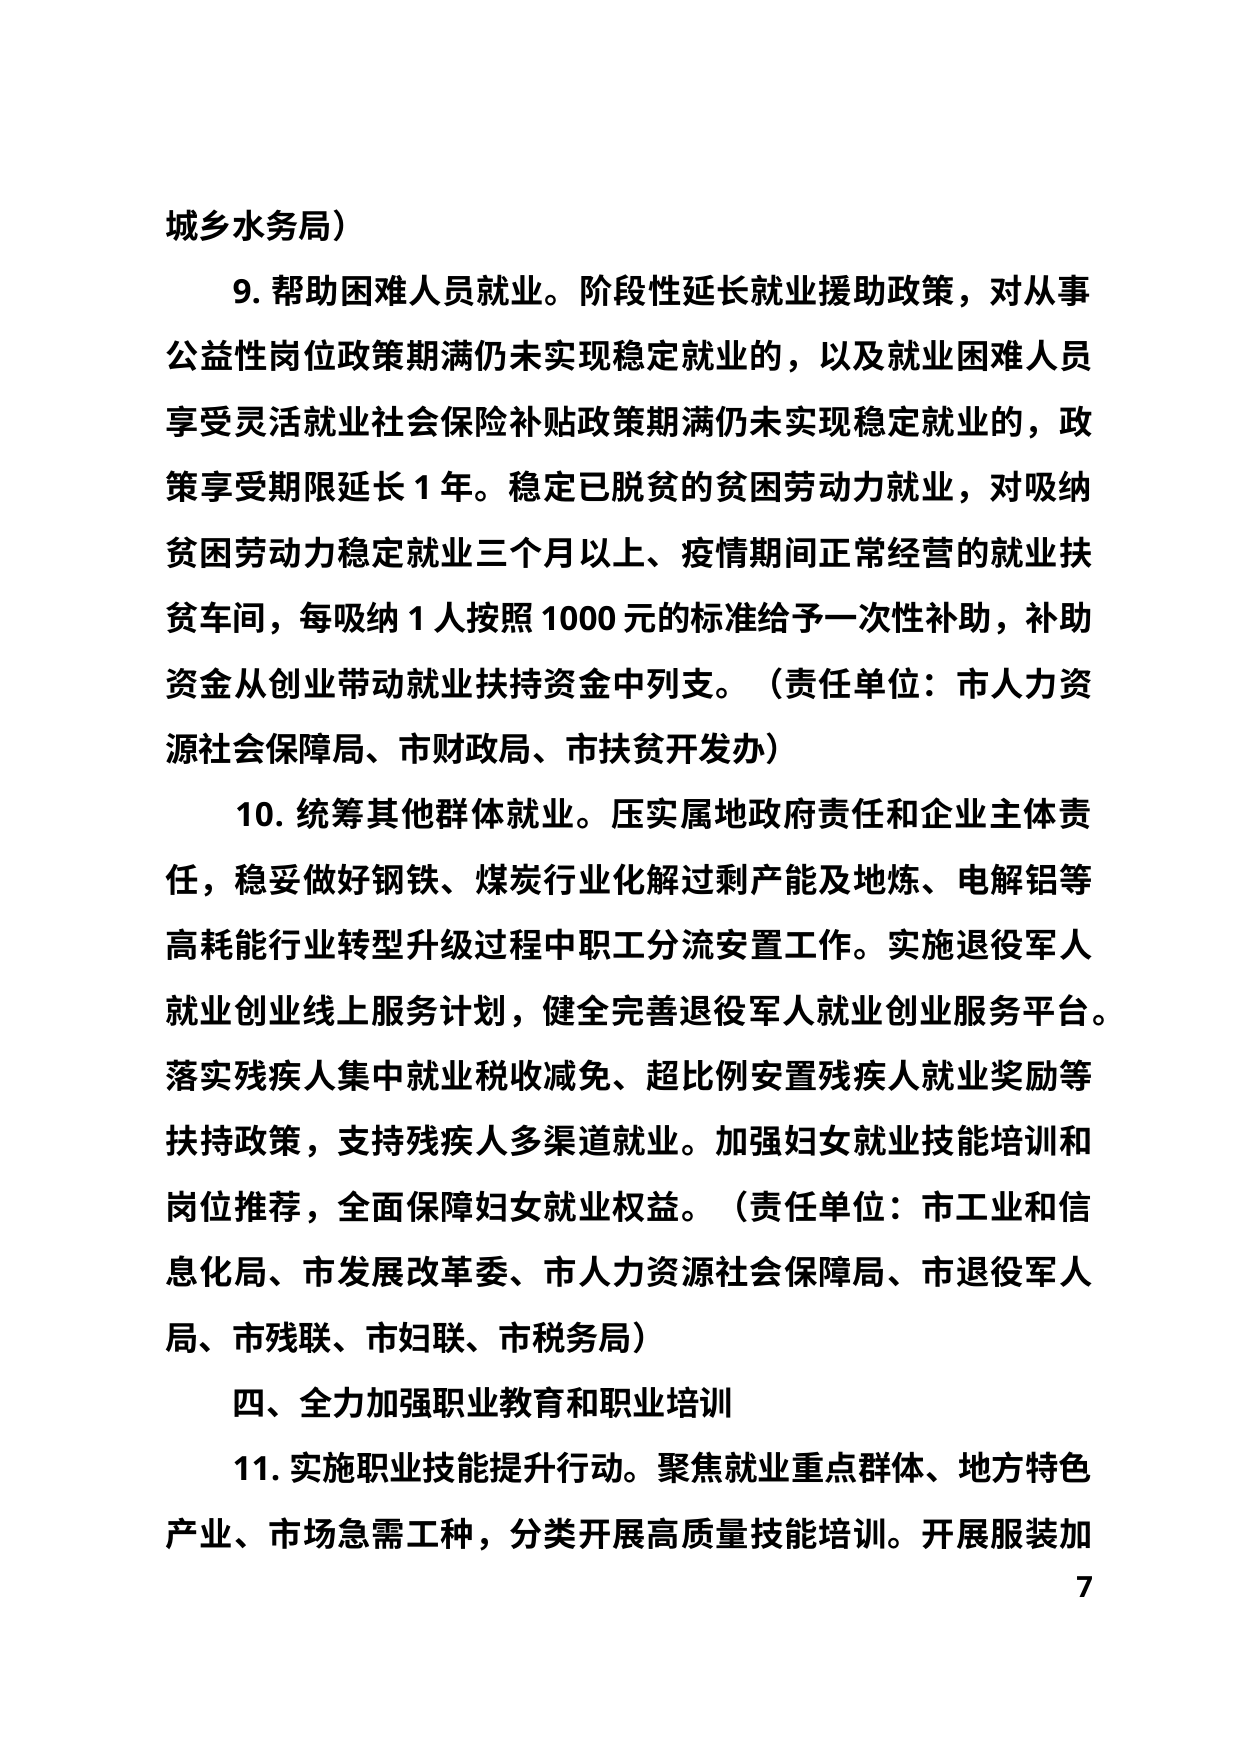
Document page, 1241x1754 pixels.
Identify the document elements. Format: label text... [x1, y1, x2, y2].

text 10. 统筹其他群体就业。压实属地政府责任和企业主体责任，稳妥做好钢铁、煤炭行业化解过剩产能及地炼、电解铝等高耗能行业转型升级过程中职工分流安置工作。实施退役军人就业创业线上服务计划，健全完善退役军人就业创业服务平台。落实残疾人集中就业税收减免、超比例安置残疾人就业奖励等扶持政策，支持残疾人多渠道就业。加强妇女就业技能培训和岗位推荐，全面保障妇女就业权益。（责任单位：市工业和信息化局、市发展改革委、市人力资源社会保障局、市退役军人局、市残联、市妇联、市税务局） [165, 779, 1092, 1368]
text 9. 帮助困难人员就业。阶段性延长就业援助政策，对从事公益性岗位政策期满仍未实现稳定就业的，以及就业困难人员享受灵活就业社会保险补贴政策期满仍未实现稳定就业的，政策享受期限延长1年。稳定已脱贫的贫困劳动力就业，对吸纳贫困劳动力稳定就业三个月以上、疫情期间正常经营的就业扶贫车间，每吸纳1人按照1000元的标准给予一次性补助，补助资金从创业带动就业扶持资金中列支。（责任单位：市人力资源社会保障局、市财政局、市扶贫开发办） [165, 256, 1092, 779]
text 四、全力加强职业教育和职业培训 [165, 1368, 1092, 1434]
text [165, 1434, 1092, 1564]
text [165, 191, 1092, 256]
